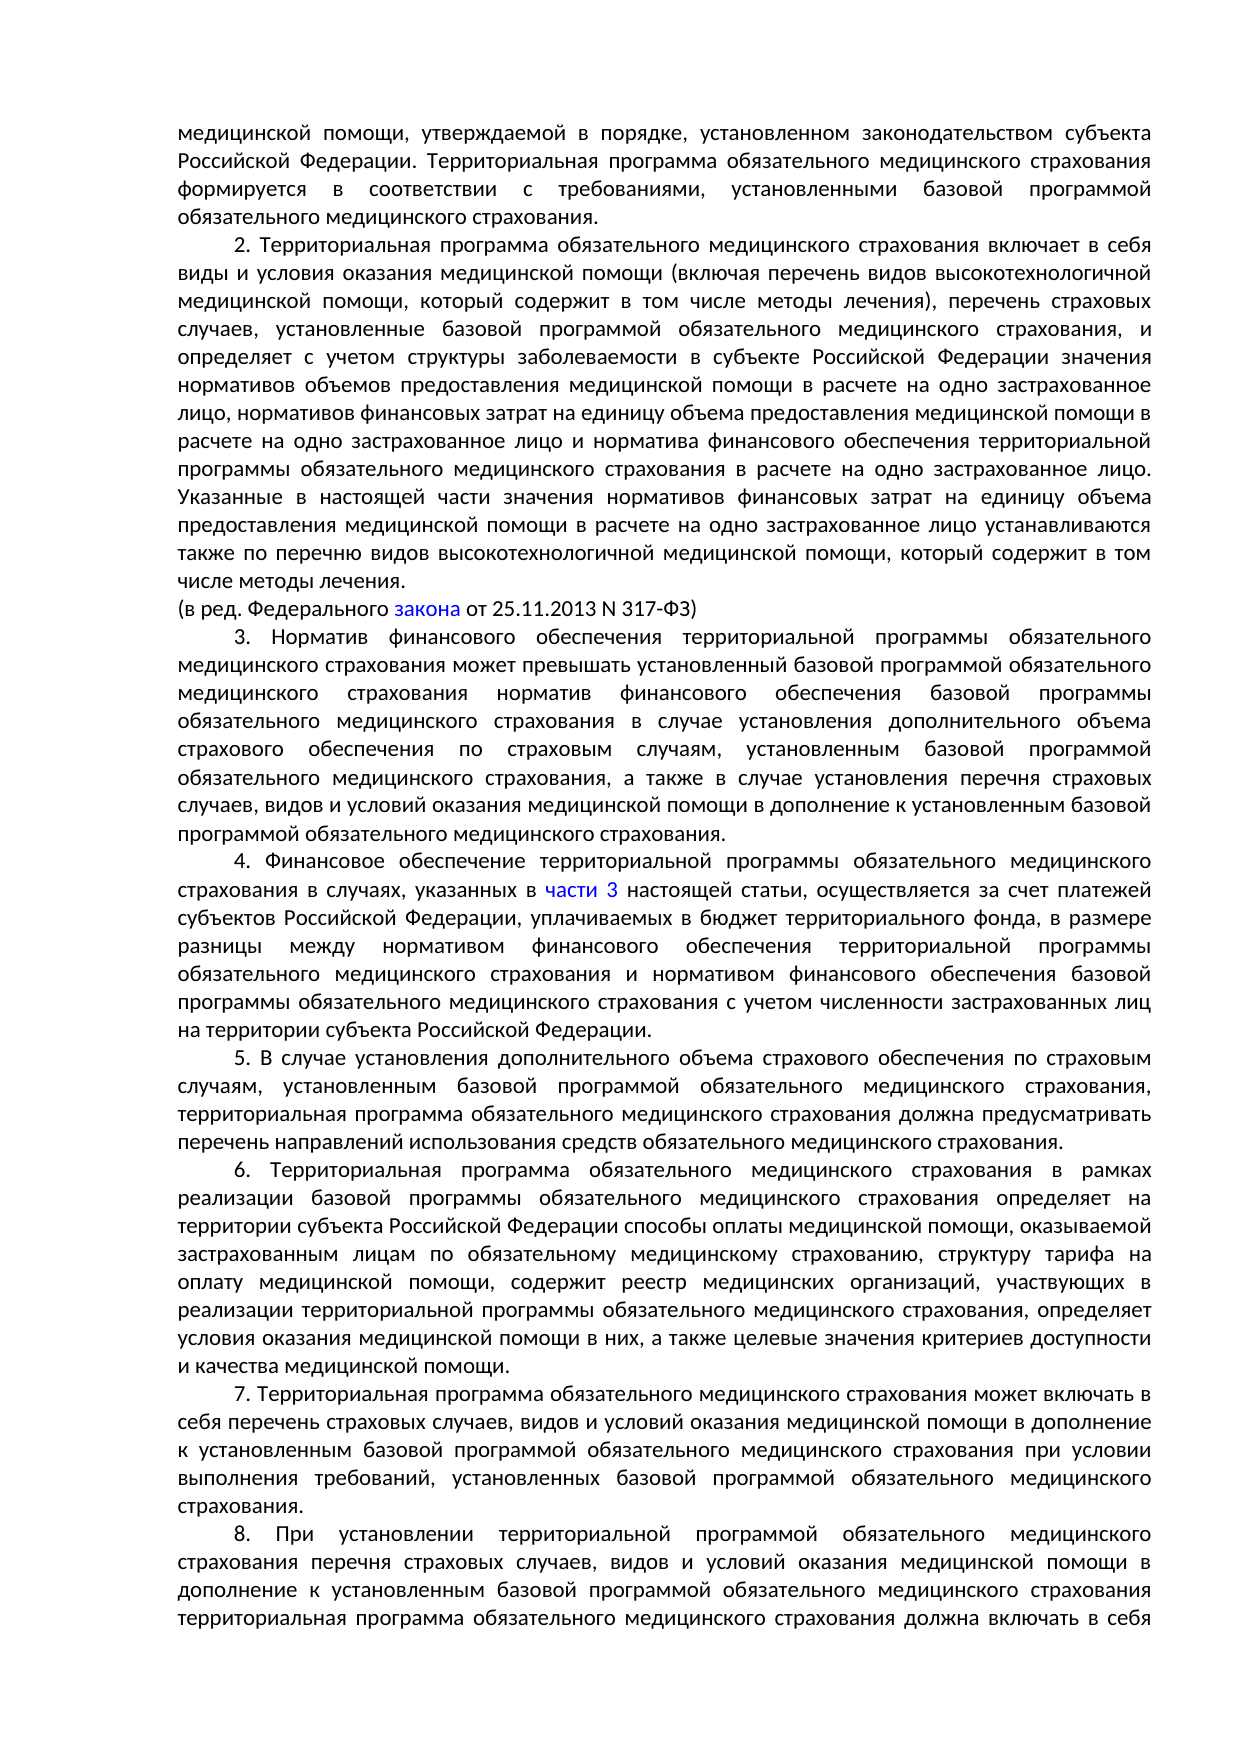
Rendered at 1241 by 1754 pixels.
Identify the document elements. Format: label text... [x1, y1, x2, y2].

text 3. Норматив финансового обеспечения территориальной программы обязательного медицинского страхования может превышать установленный базовой программой обязательного медицинского страхования норматив финансового обеспечения базовой программы обязательного медицинского страхования в случае установления дополнительного объема страхового обеспечения по страховым случаям, установленным базовой программой обязательного медицинского страхования, а также в случае установления перечня страховых случаев, видов и условий оказания медицинской помощи в дополнение к установленным базовой программой обязательного медицинского страхования. [177, 622, 1152, 847]
text 5. В случае установления дополнительного объема страхового обеспечения по страховым случаям, установленным базовой программой обязательного медицинского страхования, территориальная программа обязательного медицинского страхования должна предусматривать перечень направлений использования средств обязательного медицинского страхования. [177, 1043, 1152, 1155]
text 4. Финансовое обеспечение территориальной программы обязательного медицинского страхования в случаях, указанных в части 3 настоящей статьи, осуществляется за счет платежей субъектов Российской Федерации, уплачиваемых в бюджет территориального фонда, в размере разницы между нормативом финансового обеспечения территориальной программы обязательного медицинского страхования и нормативом финансового обеспечения базовой программы обязательного медицинского страхования с учетом численности застрахованных лиц на территории субъекта Российской Федерации. [177, 847, 1152, 1043]
text 2. Территориальная программа обязательного медицинского страхования включает в себя виды и условия оказания медицинской помощи (включая перечень видов высокотехнологичной медицинской помощи, который содержит в том числе методы лечения), перечень страховых случаев, установленные базовой программой обязательного медицинского страхования, и определяет с учетом структуры заболеваемости в субъекте Российской Федерации значения нормативов объемов предоставления медицинской помощи в расчете на одно застрахованное лицо, нормативов финансовых затрат на единицу объема предоставления медицинской помощи в расчете на одно застрахованное лицо и норматива финансового обеспечения территориальной программы обязательного медицинского страхования в расчете на одно застрахованное лицо. Указанные в настоящей части значения нормативов финансовых затрат на единицу объема предоставления медицинской помощи в расчете на одно застрахованное лицо устанавливаются также по перечню видов высокотехнологичной медицинской помощи, который содержит в том числе методы лечения. [177, 230, 1152, 594]
text (в ред. Федерального закона от 25.11.2013 N 317-ФЗ) [177, 594, 1152, 622]
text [177, 1519, 1152, 1631]
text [177, 118, 1152, 230]
text 7. Территориальная программа обязательного медицинского страхования может включать в себя перечень страховых случаев, видов и условий оказания медицинской помощи в дополнение к установленным базовой программой обязательного медицинского страхования при условии выполнения требований, установленных базовой программой обязательного медицинского страхования. [177, 1379, 1152, 1519]
text 6. Территориальная программа обязательного медицинского страхования в рамках реализации базовой программы обязательного медицинского страхования определяет на территории субъекта Российской Федерации способы оплаты медицинской помощи, оказываемой застрахованным лицам по обязательному медицинскому страхованию, структуру тарифа на оплату медицинской помощи, содержит реестр медицинских организаций, участвующих в реализации территориальной программы обязательного медицинского страхования, определяет условия оказания медицинской помощи в них, а также целевые значения критериев доступности и качества медицинской помощи. [177, 1155, 1152, 1379]
